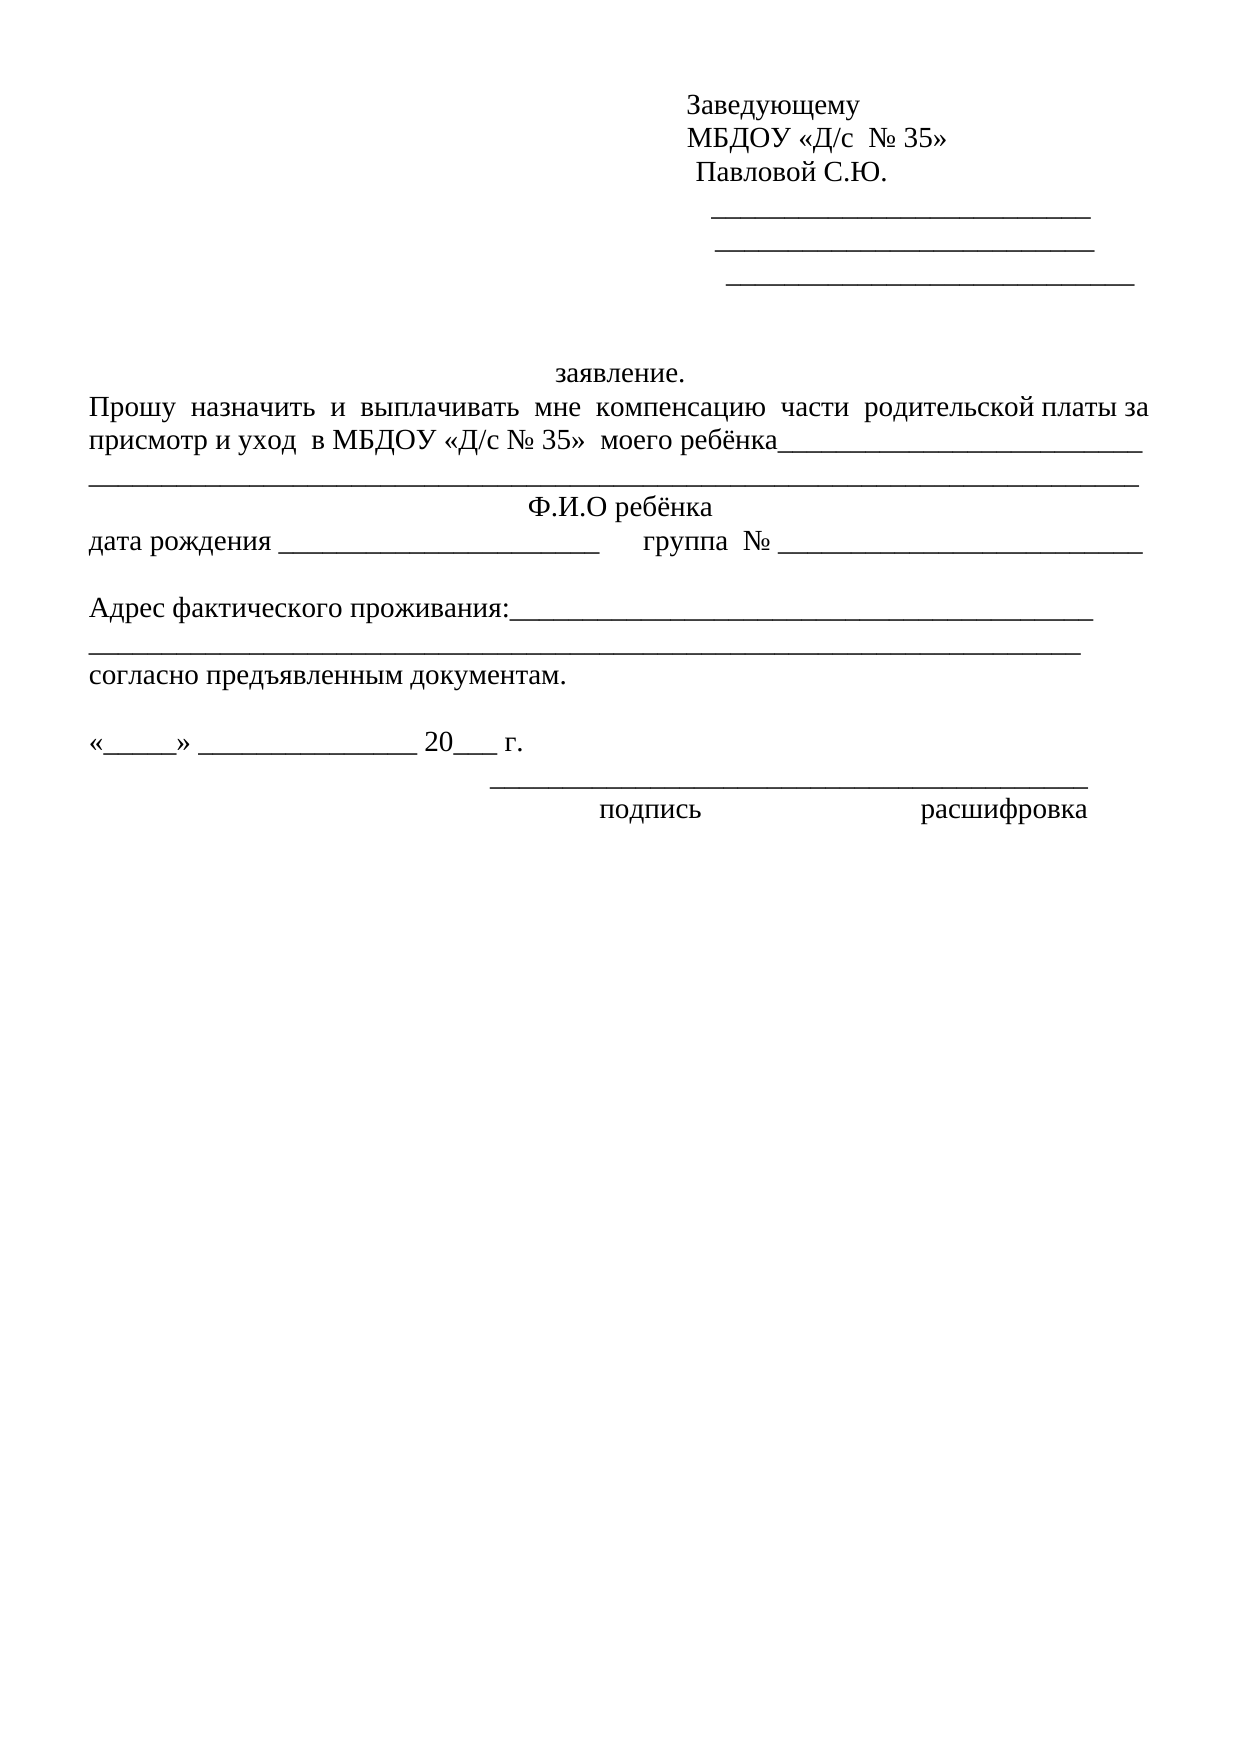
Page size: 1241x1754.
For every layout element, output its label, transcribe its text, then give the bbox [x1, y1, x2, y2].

text Павловой С.Ю. [89, 154, 1152, 188]
text ____________________________ [89, 255, 1152, 288]
text Прошу назначить и выплачивать мне компенсацию части родительской платы за присмотр и уход в МБДОУ «Д/с № 35» моего ребёнка_________________________ [89, 389, 1152, 456]
text ________________________________________________________________________ [89, 456, 1152, 489]
text Заведующему [89, 87, 1152, 121]
text МБДОУ «Д/с № 35» [89, 121, 1152, 154]
text __________________________ [89, 188, 1152, 221]
text ____________________________________________________________________ [89, 624, 1152, 657]
text согласно предъявленным документам. [89, 657, 1152, 691]
text заявление. [89, 355, 1152, 389]
text _________________________________________ [89, 758, 1152, 791]
text «_____» _______________ 20___ г. [89, 724, 1152, 758]
text __________________________ [89, 221, 1152, 255]
text подпись расшифровка [89, 791, 1152, 825]
text Ф.И.О ребёнка [89, 489, 1152, 523]
text Адрес фактического проживания:________________________________________ [89, 590, 1152, 624]
text дата рождения ______________________ группа № _________________________ [89, 523, 1152, 557]
